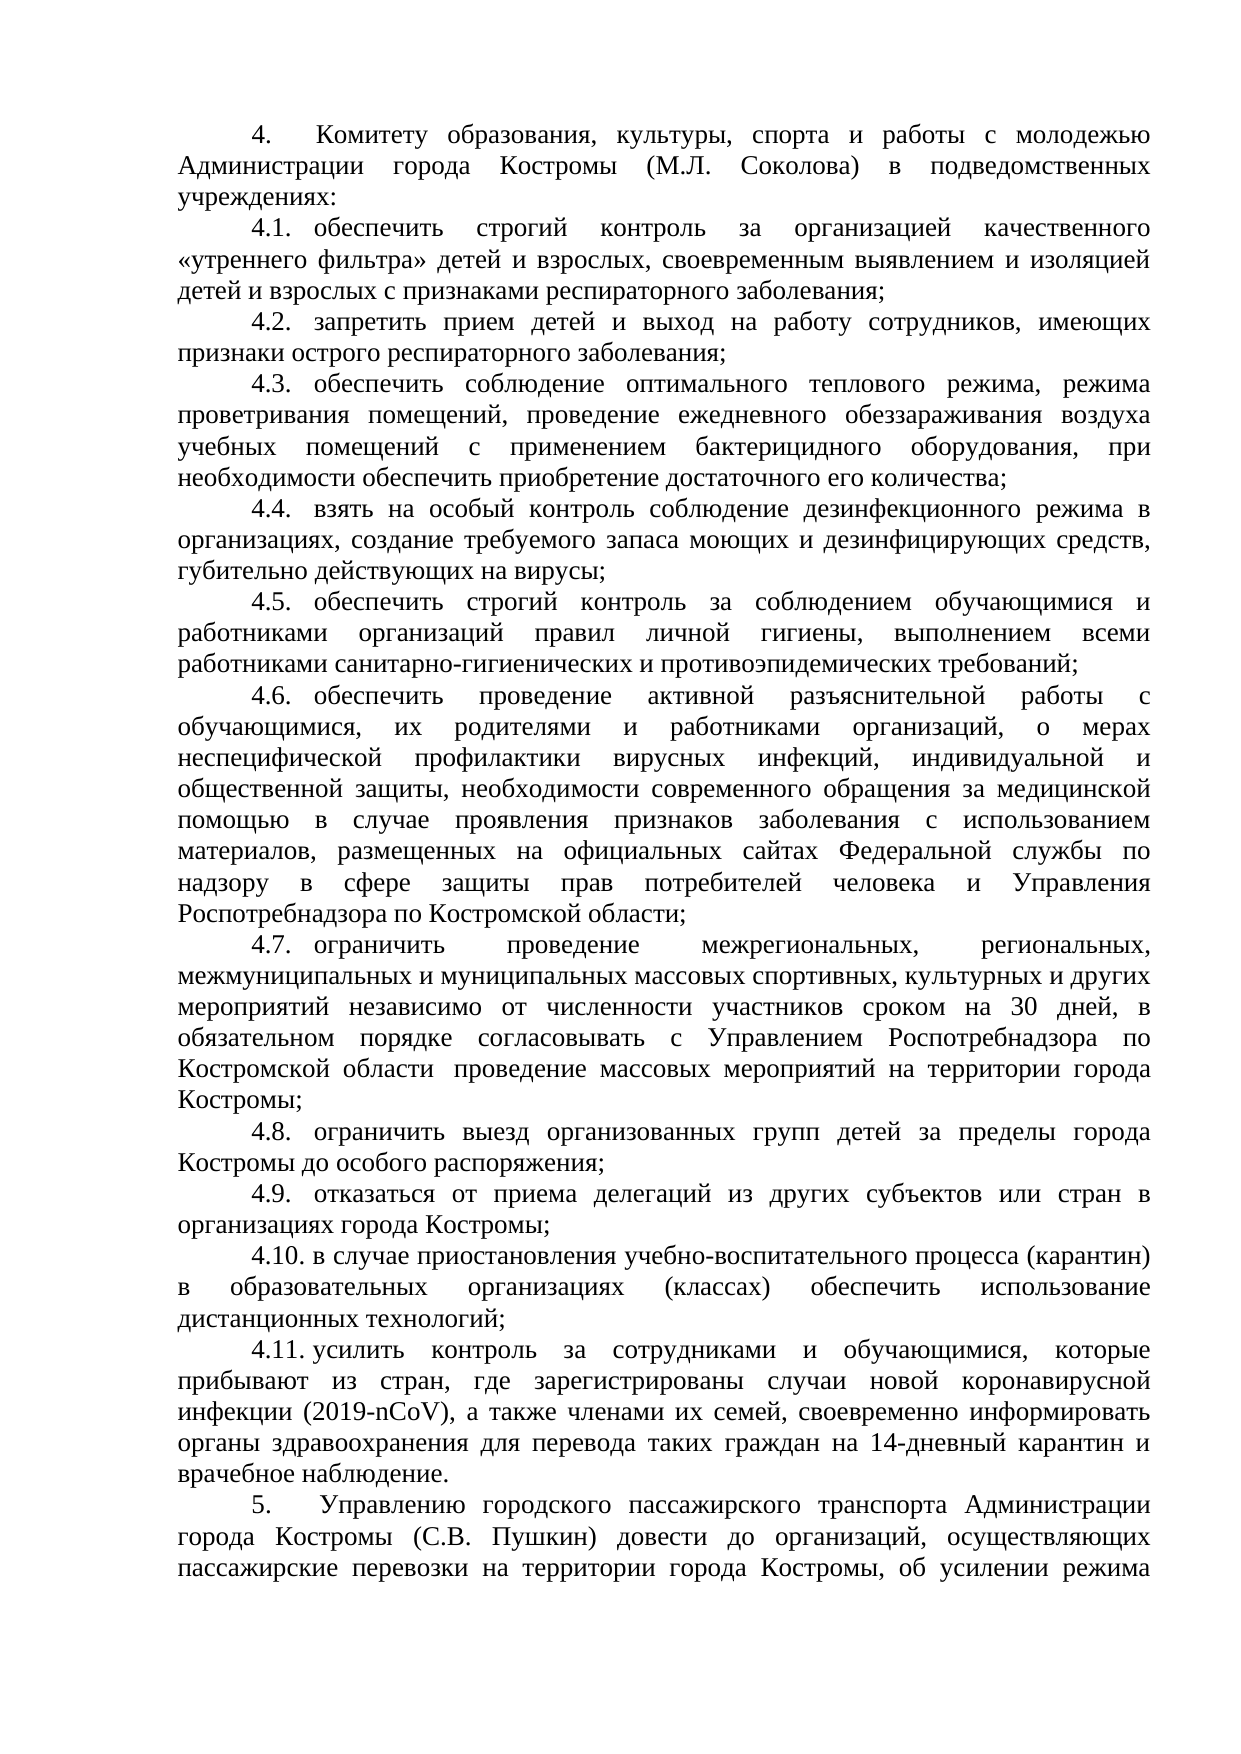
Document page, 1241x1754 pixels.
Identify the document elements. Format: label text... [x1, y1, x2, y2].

text 4.1. обеспечить строгий контроль за организацией качественного «утреннего фильтра» детей и взрослых, своевременным выявлением и изоляцией детей и взрослых с признаками респираторного заболевания; [177, 212, 1152, 305]
text 4.3. обеспечить соблюдение оптимального теплового режима, режима проветривания помещений, проведение ежедневного обеззараживания воздуха учебных помещений с применением бактерицидного оборудования, при необходимости обеспечить приобретение достаточного его количества; [177, 367, 1152, 492]
text 4.4. взять на особый контроль соблюдение дезинфекционного режима в организациях, создание требуемого запаса моющих и дезинфицирующих средств, губительно действующих на вирусы; [177, 492, 1152, 585]
text 4. Комитету образования, культуры, спорта и работы с молодежью Администрации города Костромы (М.Л. Соколова) в подведомственных учреждениях: [177, 118, 1152, 212]
text 4.5. обеспечить строгий контроль за соблюдением обучающимися и работниками организаций правил личной гигиены, выполнением всеми работниками санитарно-гигиенических и противоэпидемических требований; [177, 585, 1152, 679]
text 4.7. ограничить проведение межрегиональных, региональных, межмуниципальных и муниципальных массовых спортивных, культурных и других мероприятий независимо от численности участников сроком на 30 дней, в обязательном порядке согласовывать с Управлением Роспотребнадзора по Костромской области проведение массовых мероприятий на территории города Костромы; [177, 928, 1152, 1115]
text 4.11. усилить контроль за сотрудниками и обучающимися, которые прибывают из стран, где зарегистрированы случаи новой коронавирусной инфекции (2019-nCoV), а также членами их семей, своевременно информировать органы здравоохранения для перевода таких граждан на 14-дневный карантин и врачебное наблюдение. [177, 1333, 1152, 1488]
text 4.9. отказаться от приема делегаций из других субъектов или стран в организациях города Костромы; [177, 1177, 1152, 1239]
text 4.6. обеспечить проведение активной разъяснительной работы с обучающимися, их родителями и работниками организаций, о мерах неспецифической профилактики вирусных инфекций, индивидуальной и общественной защиты, необходимости современного обращения за медицинской помощью в случае проявления признаков заболевания с использованием материалов, размещенных на официальных сайтах Федеральной службы по надзору в сфере защиты прав потребителей человека и Управления Роспотребнадзора по Костромской области; [177, 679, 1152, 928]
text 4.2. запретить прием детей и выход на работу сотрудников, имеющих признаки острого респираторного заболевания; [177, 305, 1152, 367]
text 4.8. ограничить выезд организованных групп детей за пределы города Костромы до особого распоряжения; [177, 1115, 1152, 1177]
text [177, 1488, 1152, 1582]
text 4.10. в случае приостановления учебно-воспитательного процесса (карантин) в образовательных организациях (классах) обеспечить использование дистанционных технологий; [177, 1239, 1152, 1333]
